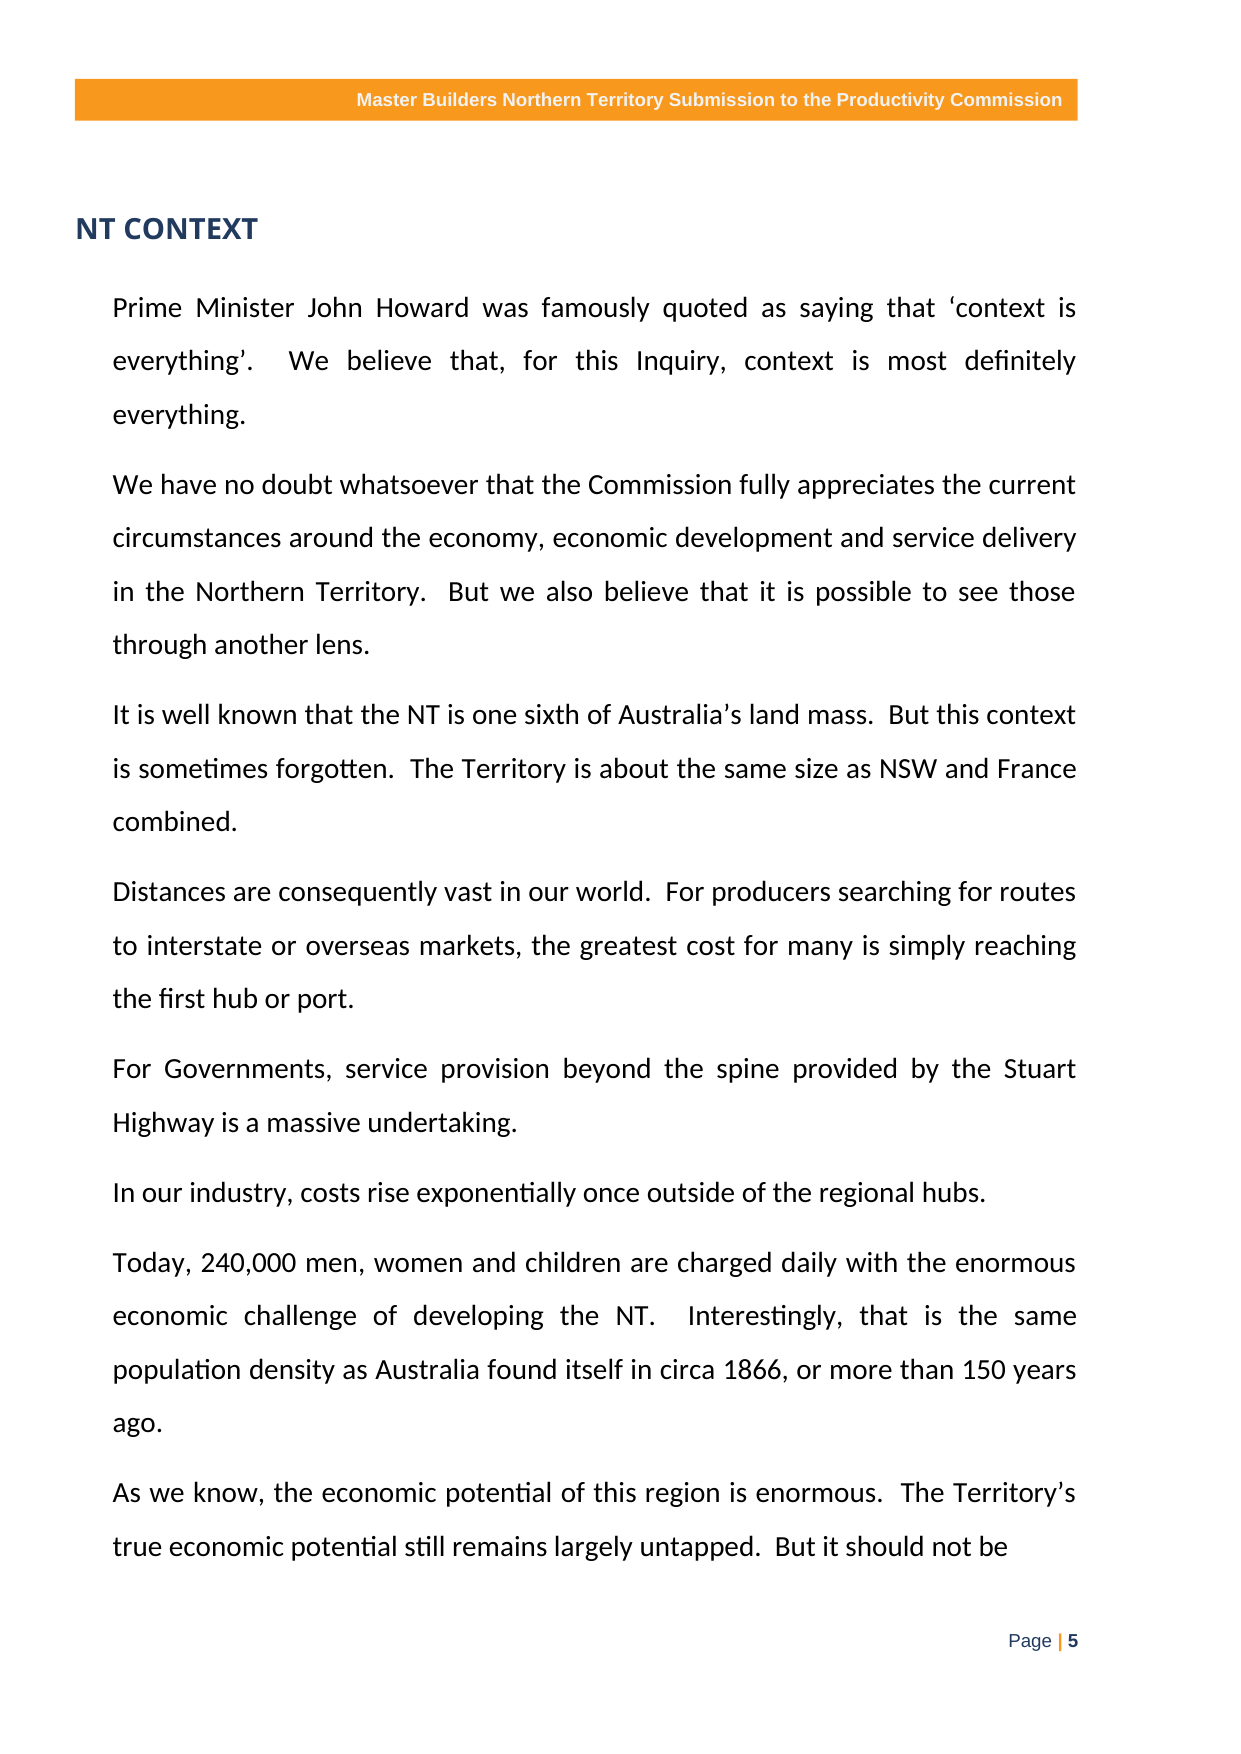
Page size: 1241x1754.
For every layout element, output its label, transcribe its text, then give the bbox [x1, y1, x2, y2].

text For Governments, service provision beyond the spine provided by the Stuart Highway is a massive undertaking. [112, 1050, 1078, 1139]
text NT CONTEXT [75, 208, 1078, 248]
text As we know, the economic potential of this region is enormous. The Territory’s true economic potential still remains largely untapped. But it should not be [112, 1474, 1078, 1563]
text In our industry, costs rise exponentially once outside of the regional hubs. [112, 1174, 1078, 1209]
text Today, 240,000 men, women and children are charged daily with the enormous economic challenge of developing the NT. Interestingly, that is the same population density as Australia found itself in circa 1866, or more than 150 years ago. [112, 1244, 1078, 1440]
text Prime Minister John Howard was famously quoted as saying that ‘context is everything’. We believe that, for this Inquiry, context is most definitely everything. [112, 289, 1078, 431]
text Distances are consequently vast in our world. For producers searching for routes to interstate or overseas markets, the greatest cost for many is simply reaching the first hub or port. [112, 873, 1078, 1016]
text It is well known that the NT is one sixth of Australia’s land mass. But this context is sometimes forgotten. The Territory is about the same size as NSW and France combined. [112, 696, 1078, 839]
text We have no doubt whatsoever that the Commission fully appreciates the current circumstances around the economy, economic development and service delivery in the Northern Territory. But we also believe that it is possible to see those through another lens. [112, 466, 1078, 662]
